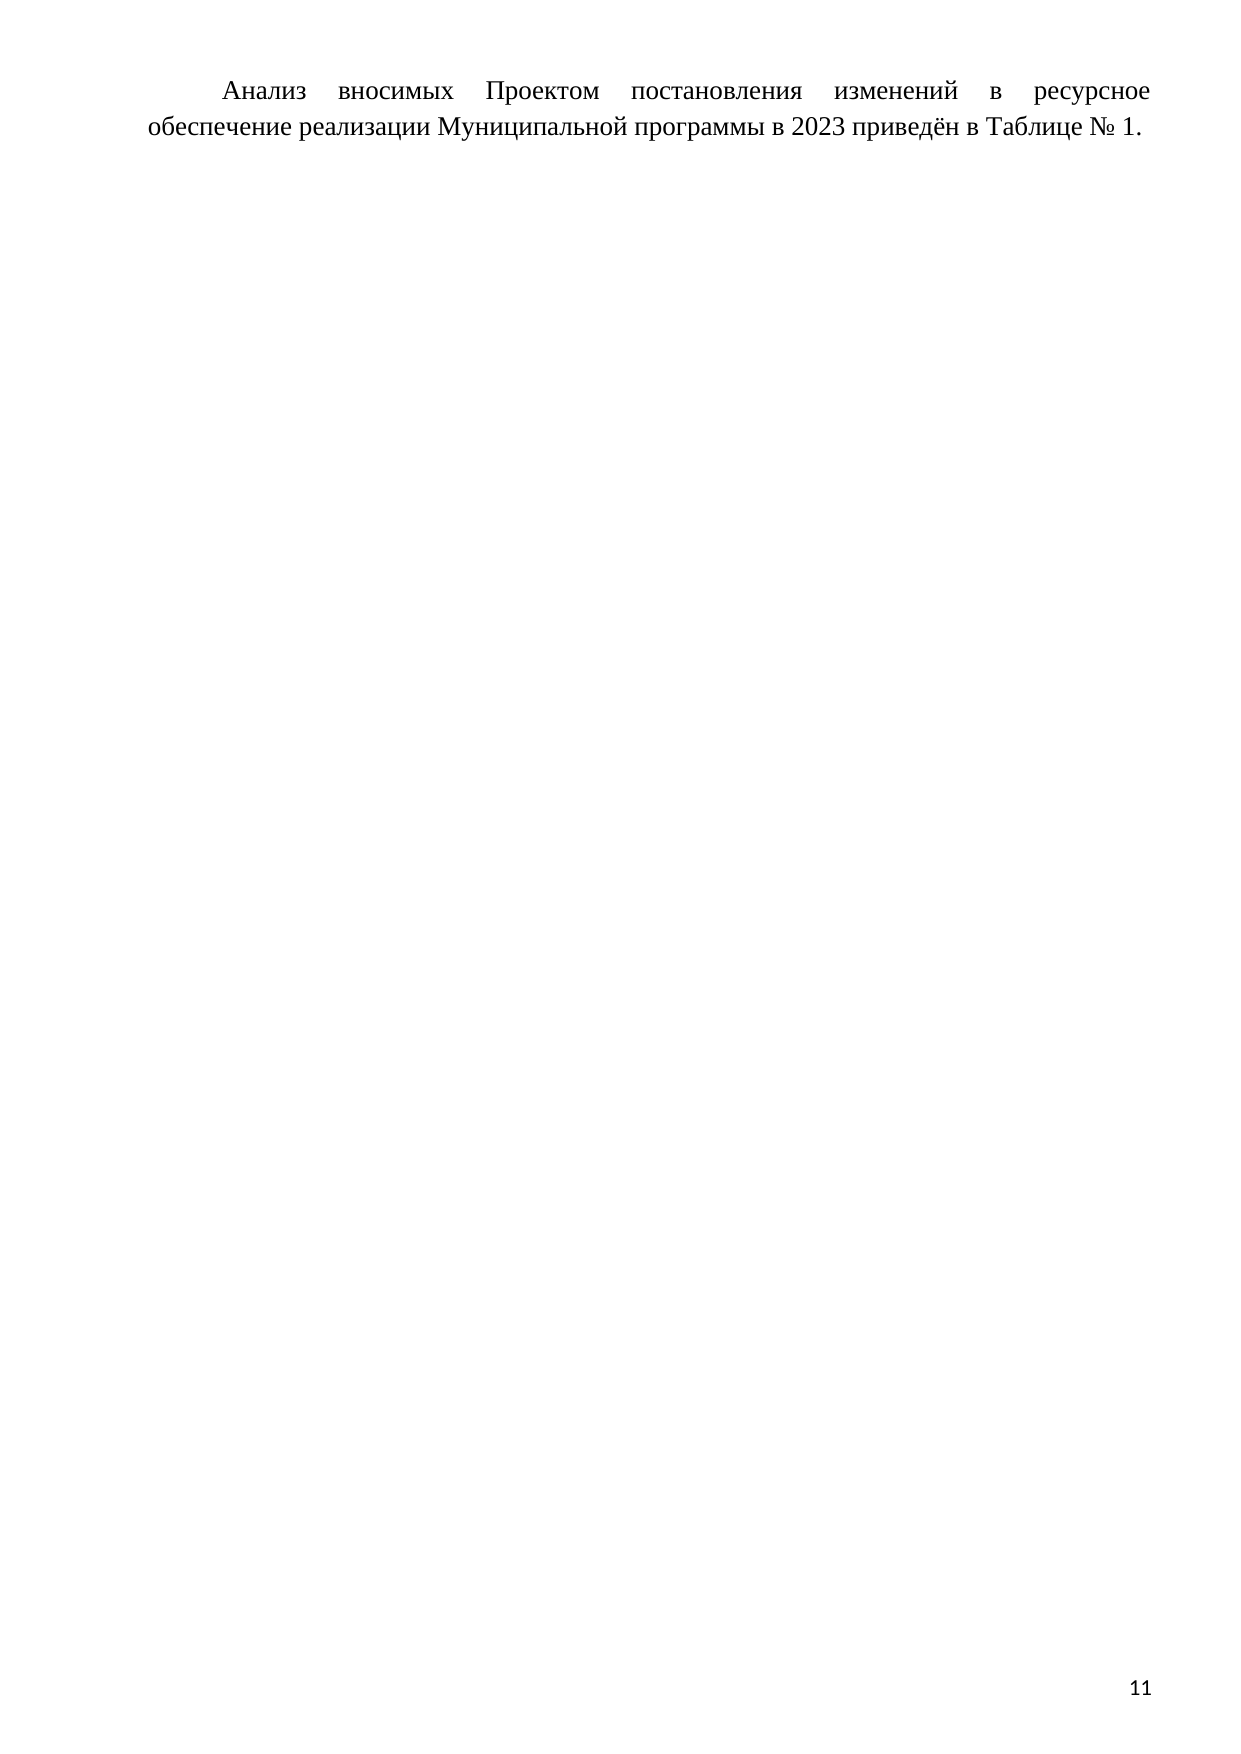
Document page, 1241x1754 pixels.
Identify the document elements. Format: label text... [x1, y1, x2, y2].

text Анализ вносимых Проектом постановления изменений в ресурсное обеспечение реализации Муниципальной программы в 2023 приведён в Таблице № 1. [148, 74, 1152, 141]
